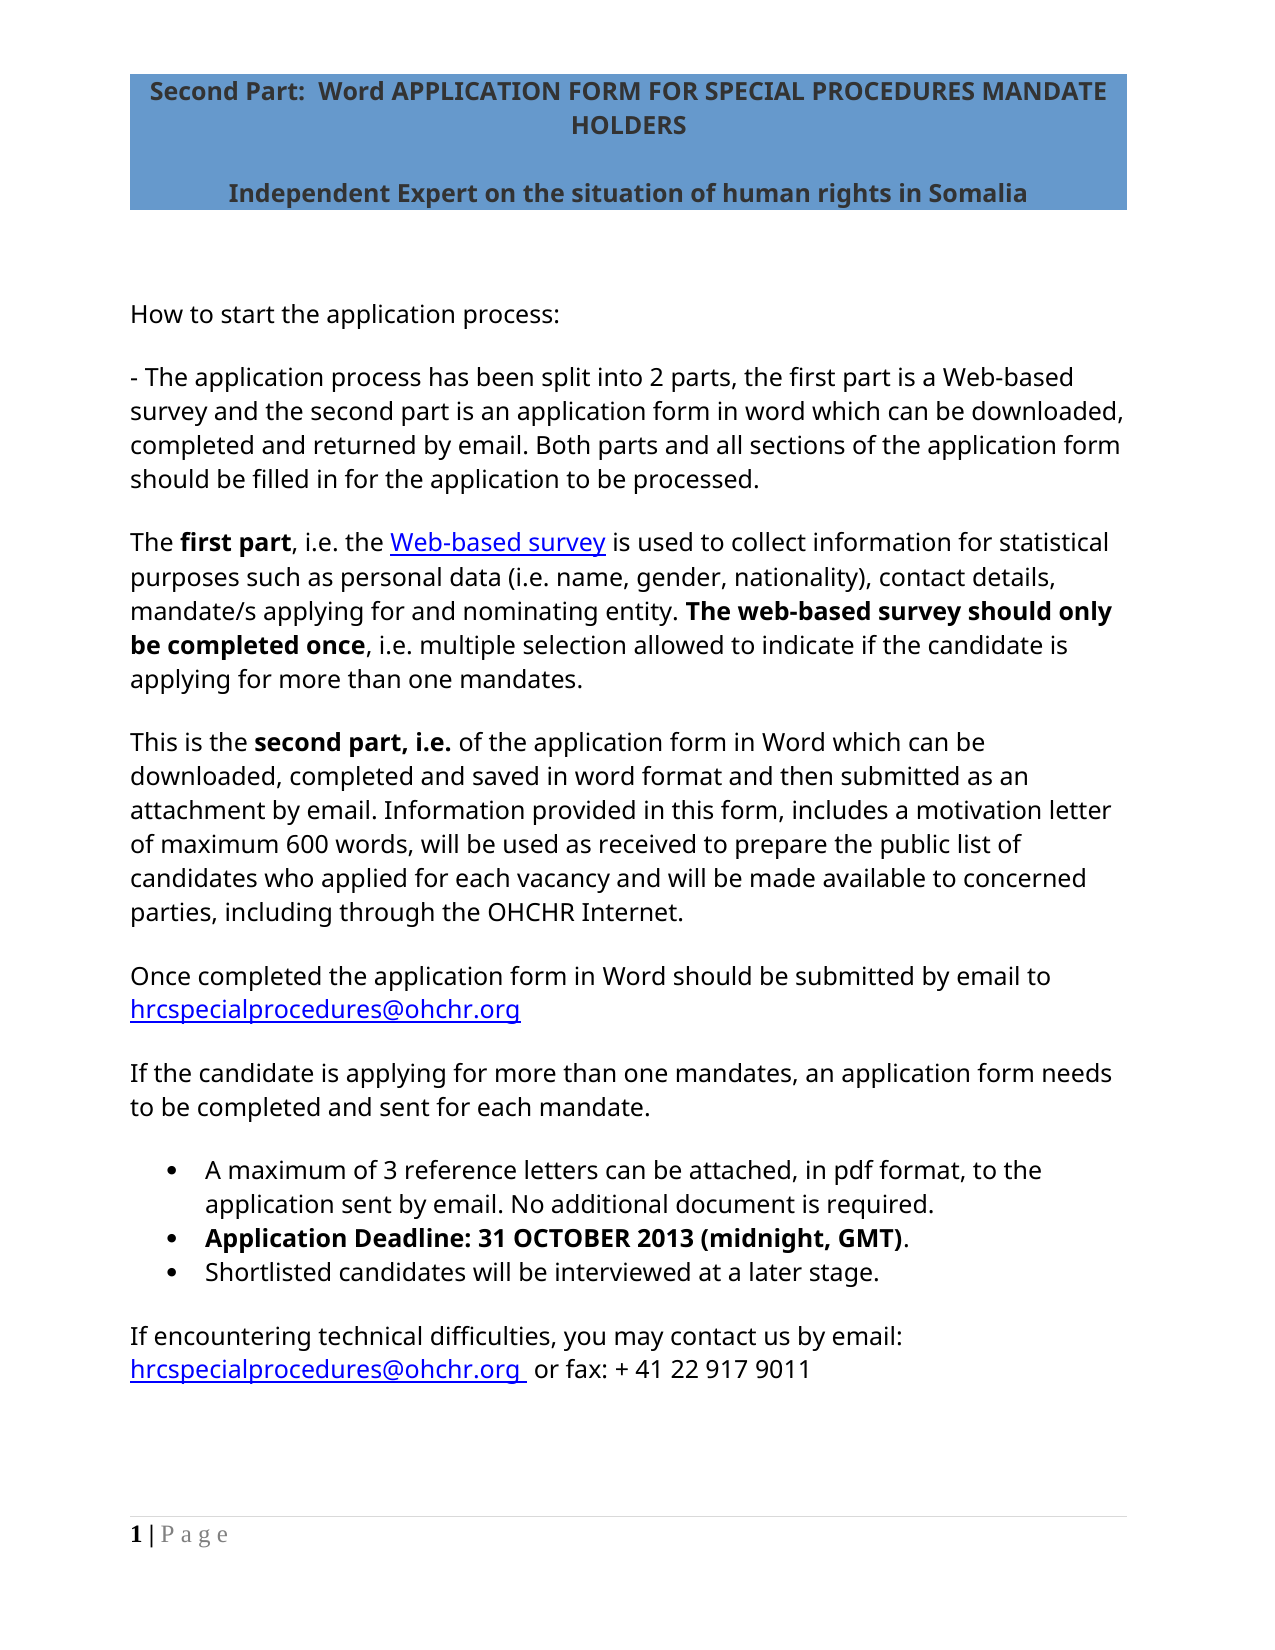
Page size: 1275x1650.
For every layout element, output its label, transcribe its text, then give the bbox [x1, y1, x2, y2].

text How to start the application process: [130, 296, 1127, 331]
text If encountering technical difficulties, you may contact us by email: hrcspecialprocedures@ohchr.org or fax: + 41 22 917 9011 [130, 1376, 1127, 1444]
text Once completed the application form in Word should be submitted by email to hrcspecialprocedures@ohchr.org [130, 958, 1127, 1026]
text The first part, i.e. the Web-based survey is used to collect information for statistical purposes such as personal data (i.e. name, gender, nationality), contact details, mandate/s applying for and nominating entity. The web-based survey should only be completed once, i.e. multiple selection allowed to indicate if the candidate is applying for more than one mandates. [130, 525, 1127, 695]
text This is the second part, i.e. of the application form in Word which can be downloaded, completed and saved in word format and then submitted as an attachment by email. Information provided in this form, includes a motivation letter of maximum 600 words, will be used as received to prepare the public list of candidates who applied for each vacancy and will be made available to concerned parties, including through the OHCHR Internet. [130, 724, 1127, 929]
list Application Deadline: 31 OCTOBER 2013 (midnight, GMT). [167, 1250, 1127, 1284]
text - The application process has been split into 2 parts, the first part is a Web-based survey and the second part is an application form in word which can be downloaded, completed and returned by email. Both parts and all sections of the application form should be filled in for the application to be processed. [130, 360, 1127, 496]
list Shortlisted candidates will be interviewed at a later stage. [167, 1313, 1127, 1347]
list A maximum of 3 reference letters can be attached, in pdf format, to the application sent by email. No additional document is required. [167, 1153, 1127, 1221]
text If the candidate is applying for more than one mandates, an application form needs to be completed and sent for each mandate. [130, 1055, 1127, 1123]
